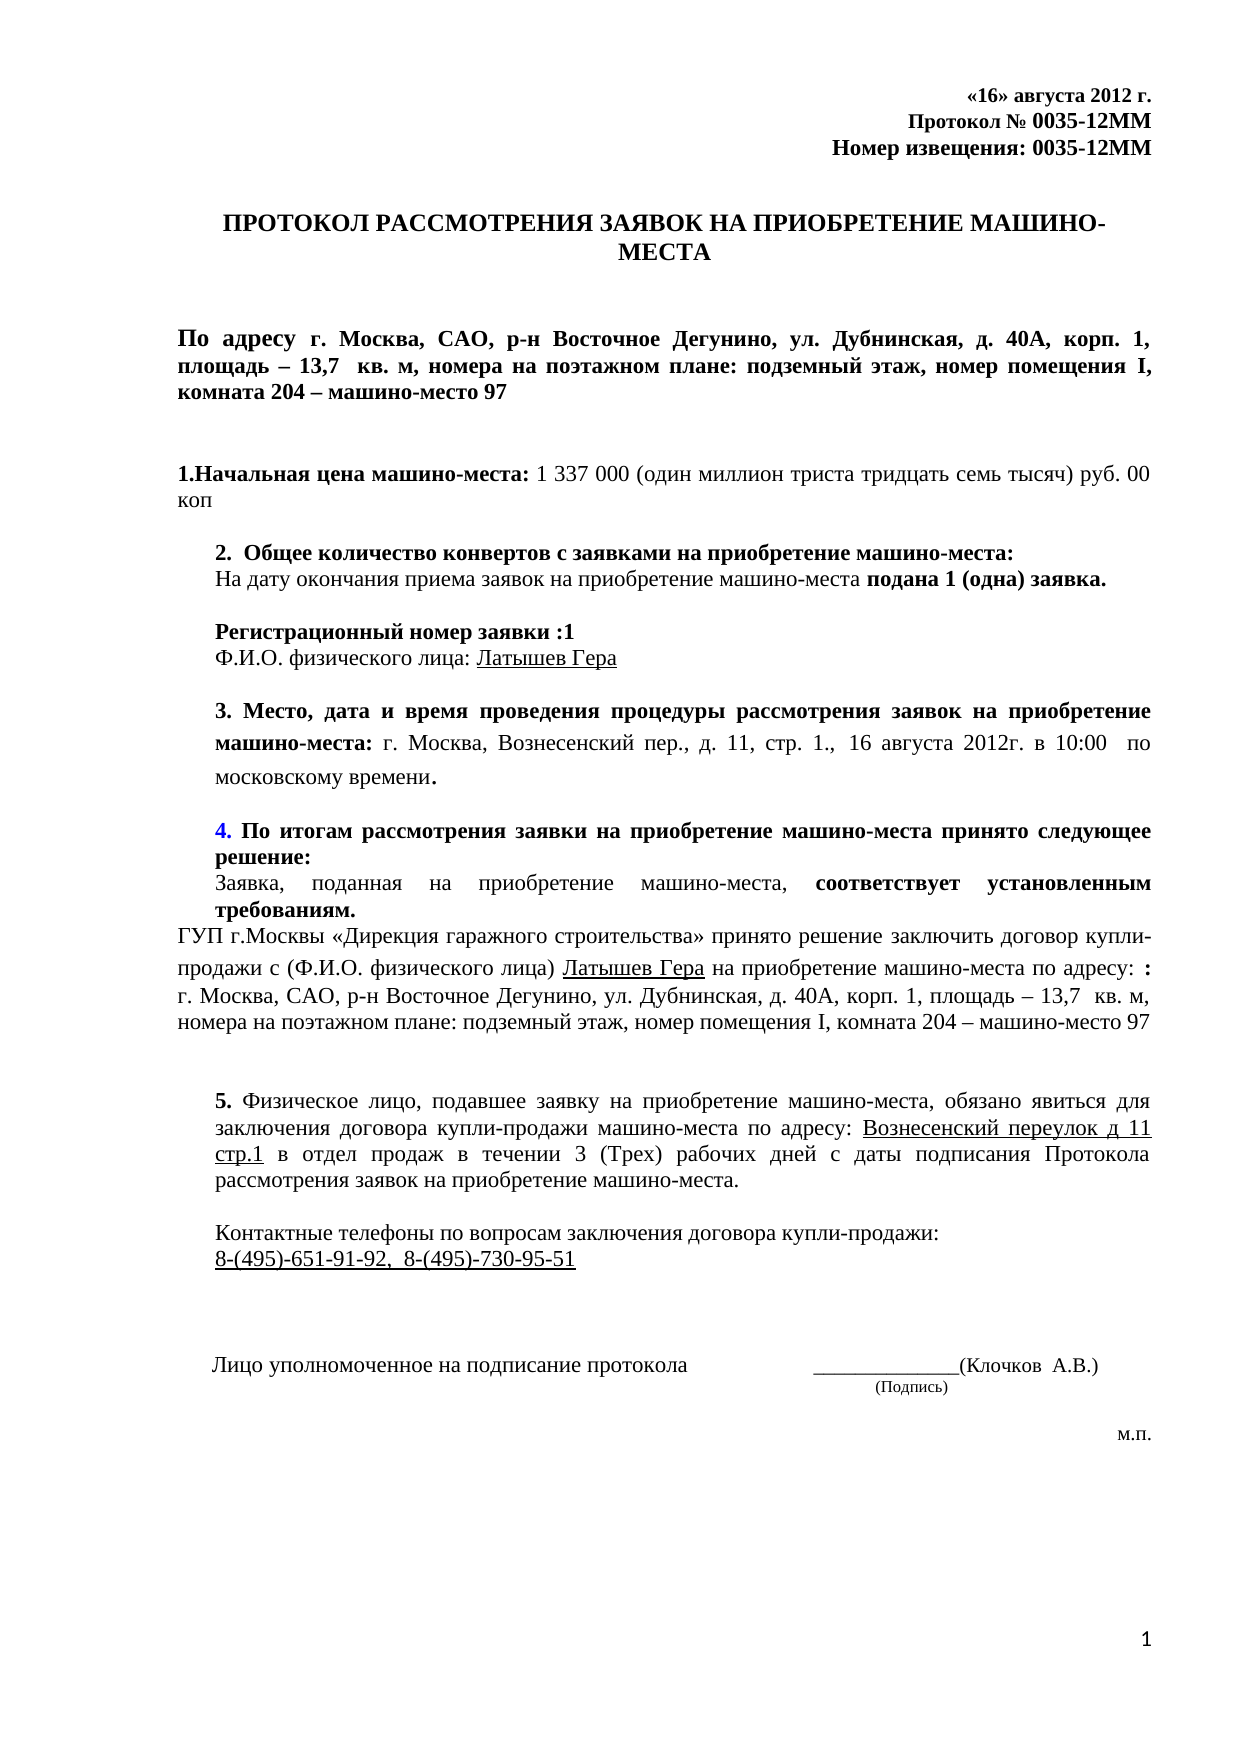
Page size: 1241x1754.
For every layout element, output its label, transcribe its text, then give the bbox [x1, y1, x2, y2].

text 2. Общее количество конвертов с заявками на приобретение машино-места: [215, 539, 1152, 565]
text По адресу г. Москва, САО, р-н Восточное Дегунино, ул. Дубнинская, д. 40А, корп. 1, площадь – 13,7 кв. м, номера на поэтажном плане: подземный этаж, номер помещения I, комната 204 – машино-место 97 [177, 323, 1152, 404]
text Ф.И.О. физического лица: Латышев Гера [215, 644, 1152, 671]
text (Подпись) [177, 1377, 1152, 1396]
text Номер извещения: 0035-12ММ [177, 134, 1152, 160]
text Контактные телефоны по вопросам заключения договора купли-продажи: [215, 1219, 1152, 1246]
text 5. Физическое лицо, подавшее заявку на приобретение машино-места, обязано явиться для заключения договора купли-продажи машино-места по адресу: Вознесенский переулок д 11 стр.1 в отдел продаж в течении 3 (Трех) рабочих дней с даты подписания Протокола рассмотрения заявок на приобретение машино-места. [215, 1087, 1152, 1193]
text 1.Начальная цена машино-места: 1 337 000 (один миллион триста тридцать семь тысяч) руб. 00 коп [177, 460, 1152, 512]
text Протокол № 0035-12ММ [177, 107, 1152, 134]
text ПРОТОКОЛ РАССМОТРЕНИЯ ЗАЯВОК НА ПРИОБРЕТЕНИЕ МАШИНО-МЕСТА [177, 208, 1152, 266]
text ГУП г.Москвы «Дирекция гаражного строительства» принято решение заключить договор купли-продажи с (Ф.И.О. физического лица) Латышев Гера на приобретение машино-места по адресу: : г. Москва, САО, р-н Восточное Дегунино, ул. Дубнинская, д. 40А, корп. 1, площадь – 13,7 кв. м, номера на поэтажном плане: подземный этаж, номер помещения I, комната 204 – машино-место 97 [177, 922, 1152, 1035]
text Регистрационный номер заявки :1 [215, 618, 1152, 644]
text «16» августа . [177, 83, 1152, 107]
text 4. По итогам рассмотрения заявки на приобретение машино-места принято следующее решение: [215, 817, 1152, 869]
text 8-(495)-651-91-92, 8-(495)-730-95-51 [215, 1246, 1152, 1272]
text Лицо уполномоченное на подписание протокола ______________(Клочков А.В.) [177, 1351, 1152, 1377]
text 3. Место, дата и время проведения процедуры рассмотрения заявок на приобретение машино-места: г. Москва, Вознесенский пер., д. 11, стр. 1., 16 августа 2012г. в 10:00 по московскому времени. [215, 697, 1152, 790]
text На дату окончания приема заявок на приобретение машино-места подана 1 (одна) заявка. [215, 565, 1152, 591]
text Заявка, поданная на приобретение машино-места, соответствует установленным требованиям. [215, 869, 1152, 922]
text м.п. [177, 1421, 1152, 1444]
